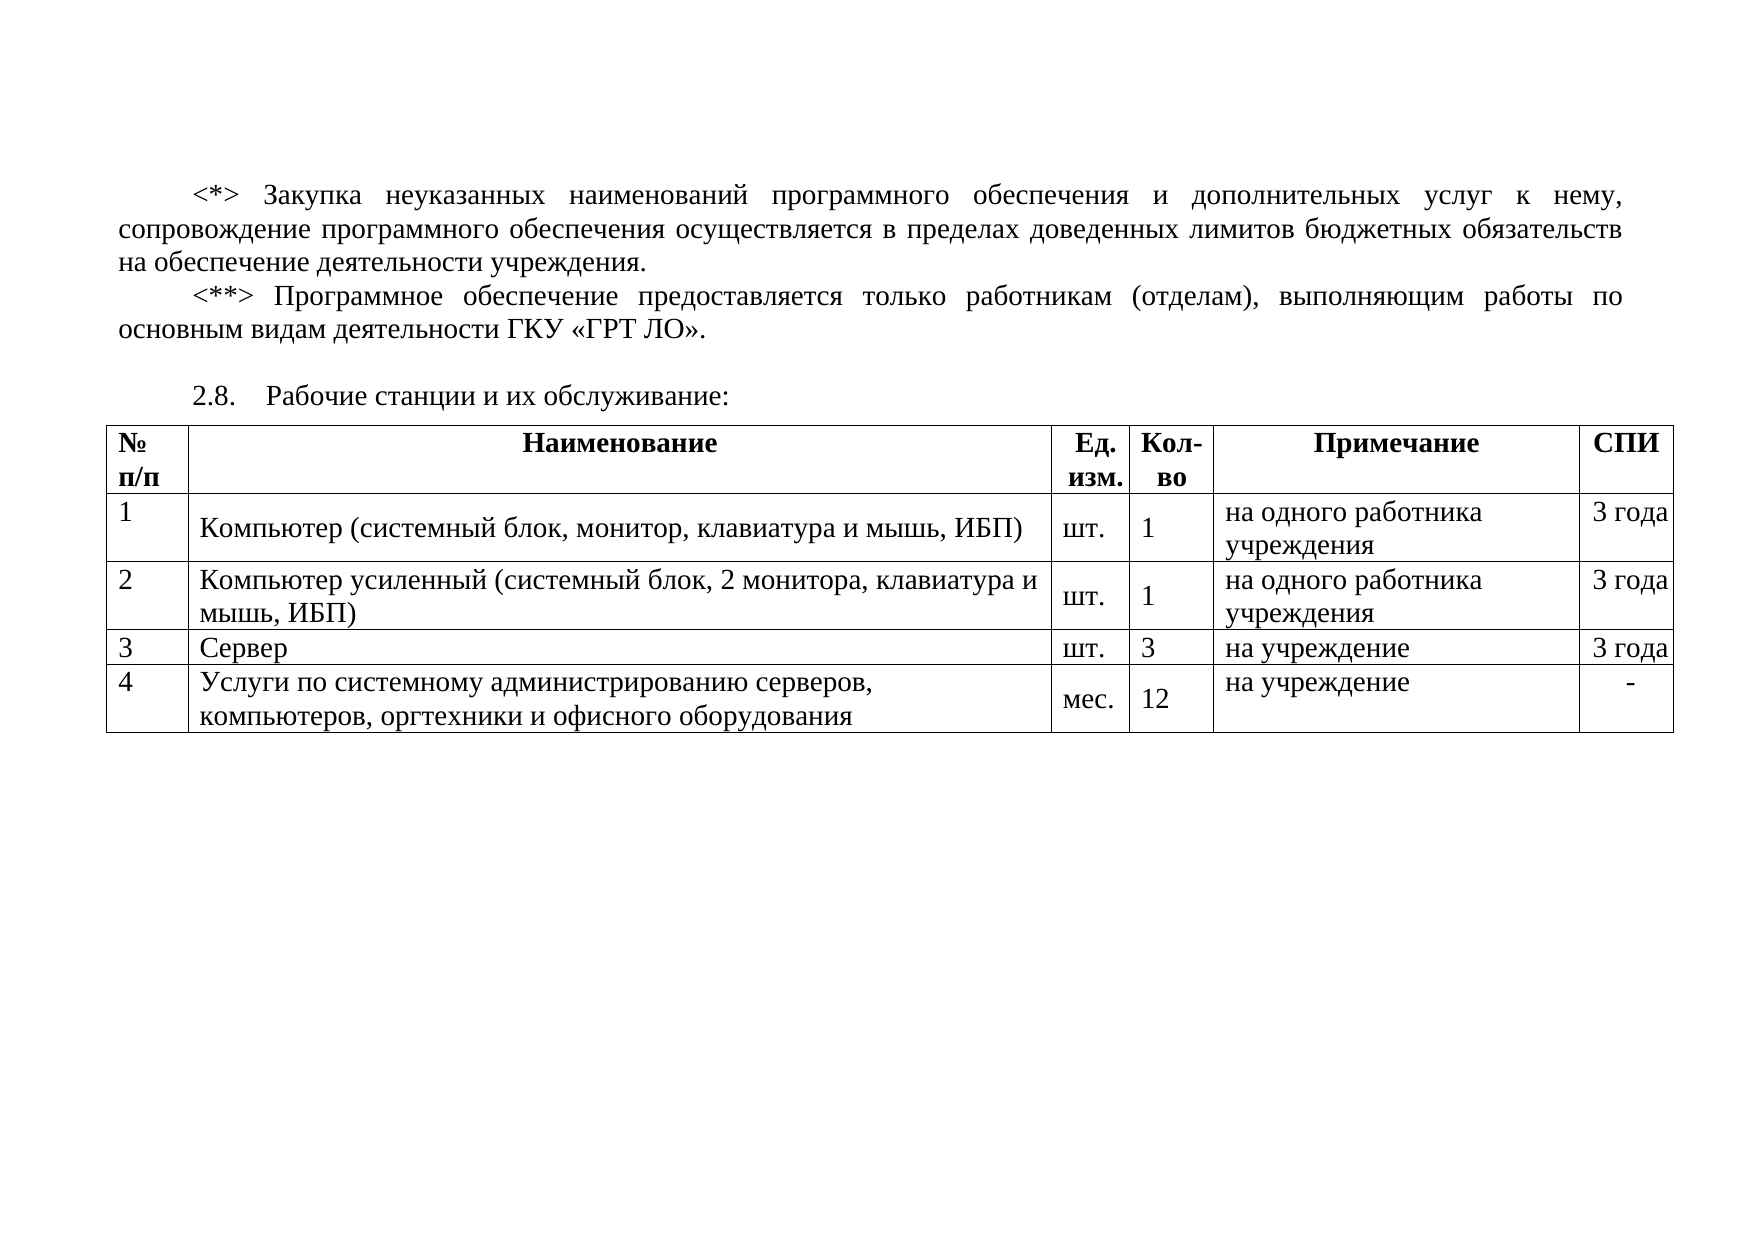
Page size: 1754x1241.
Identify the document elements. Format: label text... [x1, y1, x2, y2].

table_cell на одного работника учреждения [1214, 562, 1579, 629]
table_cell мес. [1052, 665, 1129, 732]
text <**> Программное обеспечение предоставляется только работникам (отделам), выполняющим работы по основным видам деятельности ГКУ «ГРТ ЛО». [118, 278, 1624, 345]
table_cell 1 [1130, 494, 1213, 561]
table_cell Услуги по системному администрированию серверов, компьютеров, оргтехники и офисного оборудования [189, 665, 1051, 732]
table_cell 1 [107, 494, 188, 561]
table_cell 3 года [1580, 494, 1673, 561]
table_header Кол-во [1130, 426, 1213, 493]
table_cell на одного работника учреждения [1214, 494, 1579, 561]
table_header № п/п [107, 426, 188, 493]
table_cell на учреждение [1214, 630, 1579, 663]
table_cell 1 [1130, 562, 1213, 629]
table_cell шт. [1052, 562, 1129, 629]
list Рабочие станции и их обслуживание: [118, 378, 1624, 412]
table_header Примечание [1214, 426, 1579, 493]
table_cell на учреждение [1214, 665, 1579, 732]
table_cell шт. [1052, 630, 1129, 663]
table_header СПИ [1580, 426, 1673, 493]
table_cell Сервер [189, 630, 1051, 663]
text <*> Закупка неуказанных наименований программного обеспечения и дополнительных услуг к нему, сопровождение программного обеспечения осуществляется в пределах доведенных лимитов бюджетных обязательств на обеспечение деятельности учреждения. [118, 177, 1624, 278]
table_cell шт. [1052, 494, 1129, 561]
table_cell 3 [1130, 630, 1213, 663]
table_cell Компьютер усиленный (системный блок, 2 монитора, клавиатура и мышь, ИБП) [189, 562, 1051, 629]
table_cell Компьютер (системный блок, монитор, клавиатура и мышь, ИБП) [189, 494, 1051, 561]
table_cell - [1580, 665, 1673, 732]
table_cell 4 [107, 665, 188, 732]
table_cell 3 [107, 630, 188, 663]
table_cell 12 [1130, 665, 1213, 732]
table_cell 3 года [1580, 630, 1673, 663]
table_cell 3 года [1580, 562, 1673, 629]
table_header Ед. изм. [1052, 426, 1129, 493]
table_header Наименование [189, 426, 1051, 493]
table_cell 2 [107, 562, 188, 629]
